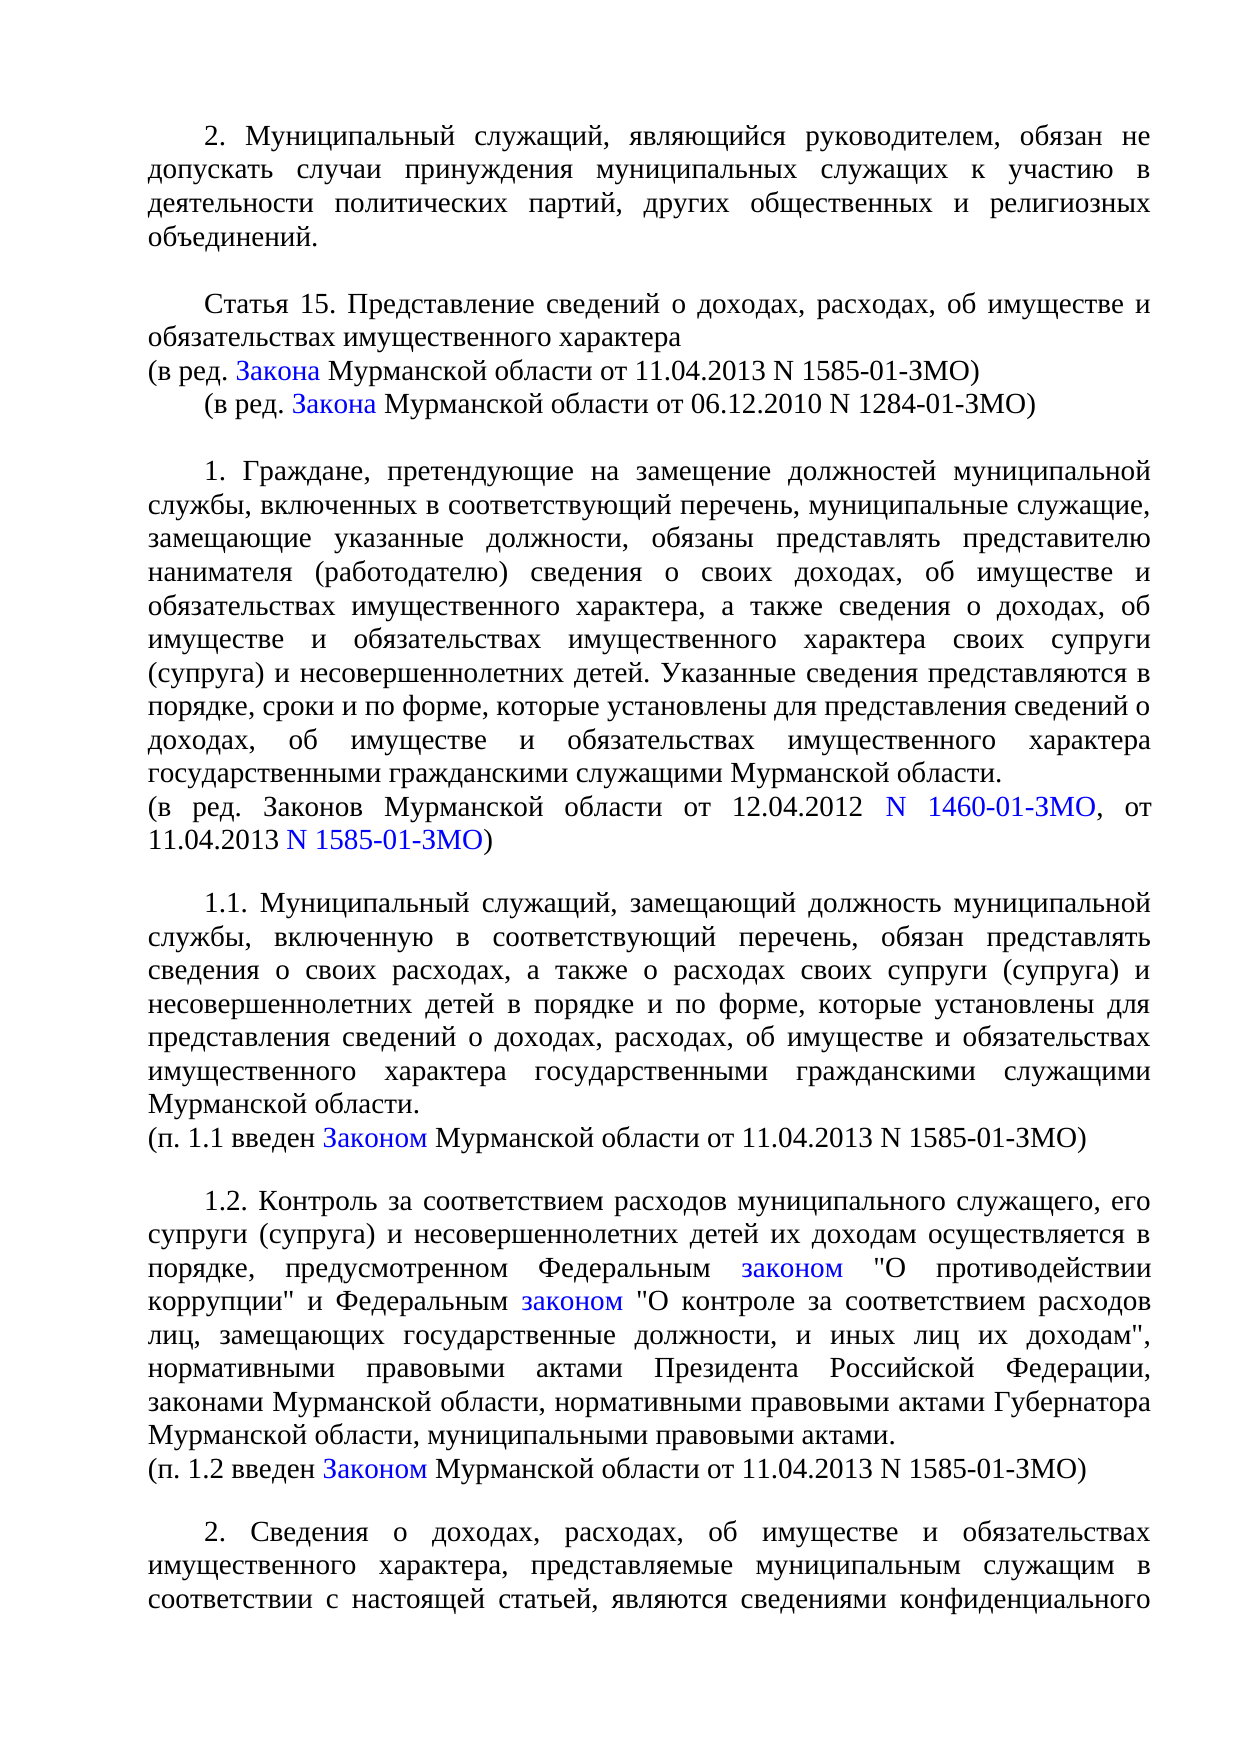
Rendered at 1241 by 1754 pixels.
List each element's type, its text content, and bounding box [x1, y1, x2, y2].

text (в ред. Законов Мурманской области от 12.04.2012 N 1460-01-ЗМО, от 11.04.2013 N 1585-01-ЗМО) [148, 789, 1152, 856]
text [148, 1514, 1152, 1614]
text 1. Граждане, претендующие на замещение должностей муниципальной службы, включенных в соответствующий перечень, муниципальные служащие, замещающие указанные должности, обязаны представлять представителю нанимателя (работодателю) сведения о своих доходах, об имуществе и обязательствах имущественного характера, а также сведения о доходах, об имуществе и обязательствах имущественного характера своих супруги (супруга) и несовершеннолетних детей. Указанные сведения представляются в порядке, сроки и по форме, которые установлены для представления сведений о доходах, об имуществе и обязательствах имущественного характера государственными гражданскими служащими Мурманской области. [148, 453, 1152, 789]
text (п. 1.1 введен Законом Мурманской области от 11.04.2013 N 1585-01-ЗМО) [148, 1120, 1152, 1153]
text Статья 15. Представление сведений о доходах, расходах, об имуществе и обязательствах имущественного характера [148, 286, 1152, 353]
text 2. Муниципальный служащий, являющийся руководителем, обязан не допускать случаи принуждения муниципальных служащих к участию в деятельности политических партий, других общественных и религиозных объединений. [148, 118, 1152, 252]
text (в ред. Закона Мурманской области от 11.04.2013 N 1585-01-ЗМО) [148, 353, 1152, 386]
text (в ред. Закона Мурманской области от 06.12.2010 N 1284-01-ЗМО) [148, 386, 1152, 420]
text 1.1. Муниципальный служащий, замещающий должность муниципальной службы, включенную в соответствующий перечень, обязан представлять сведения о своих расходах, а также о расходах своих супруги (супруга) и несовершеннолетних детей в порядке и по форме, которые установлены для представления сведений о доходах, расходах, об имуществе и обязательствах имущественного характера государственными гражданскими служащими Мурманской области. [148, 885, 1152, 1120]
text (п. 1.2 введен Законом Мурманской области от 11.04.2013 N 1585-01-ЗМО) [148, 1451, 1152, 1484]
text 1.2. Контроль за соответствием расходов муниципального служащего, его супруги (супруга) и несовершеннолетних детей их доходам осуществляется в порядке, предусмотренном Федеральным законом "О противодействии коррупции" и Федеральным законом "О контроле за соответствием расходов лиц, замещающих государственные должности, и иных лиц их доходам", нормативными правовыми актами Президента Российской Федерации, законами Мурманской области, нормативными правовыми актами Губернатора Мурманской области, муниципальными правовыми актами. [148, 1183, 1152, 1451]
